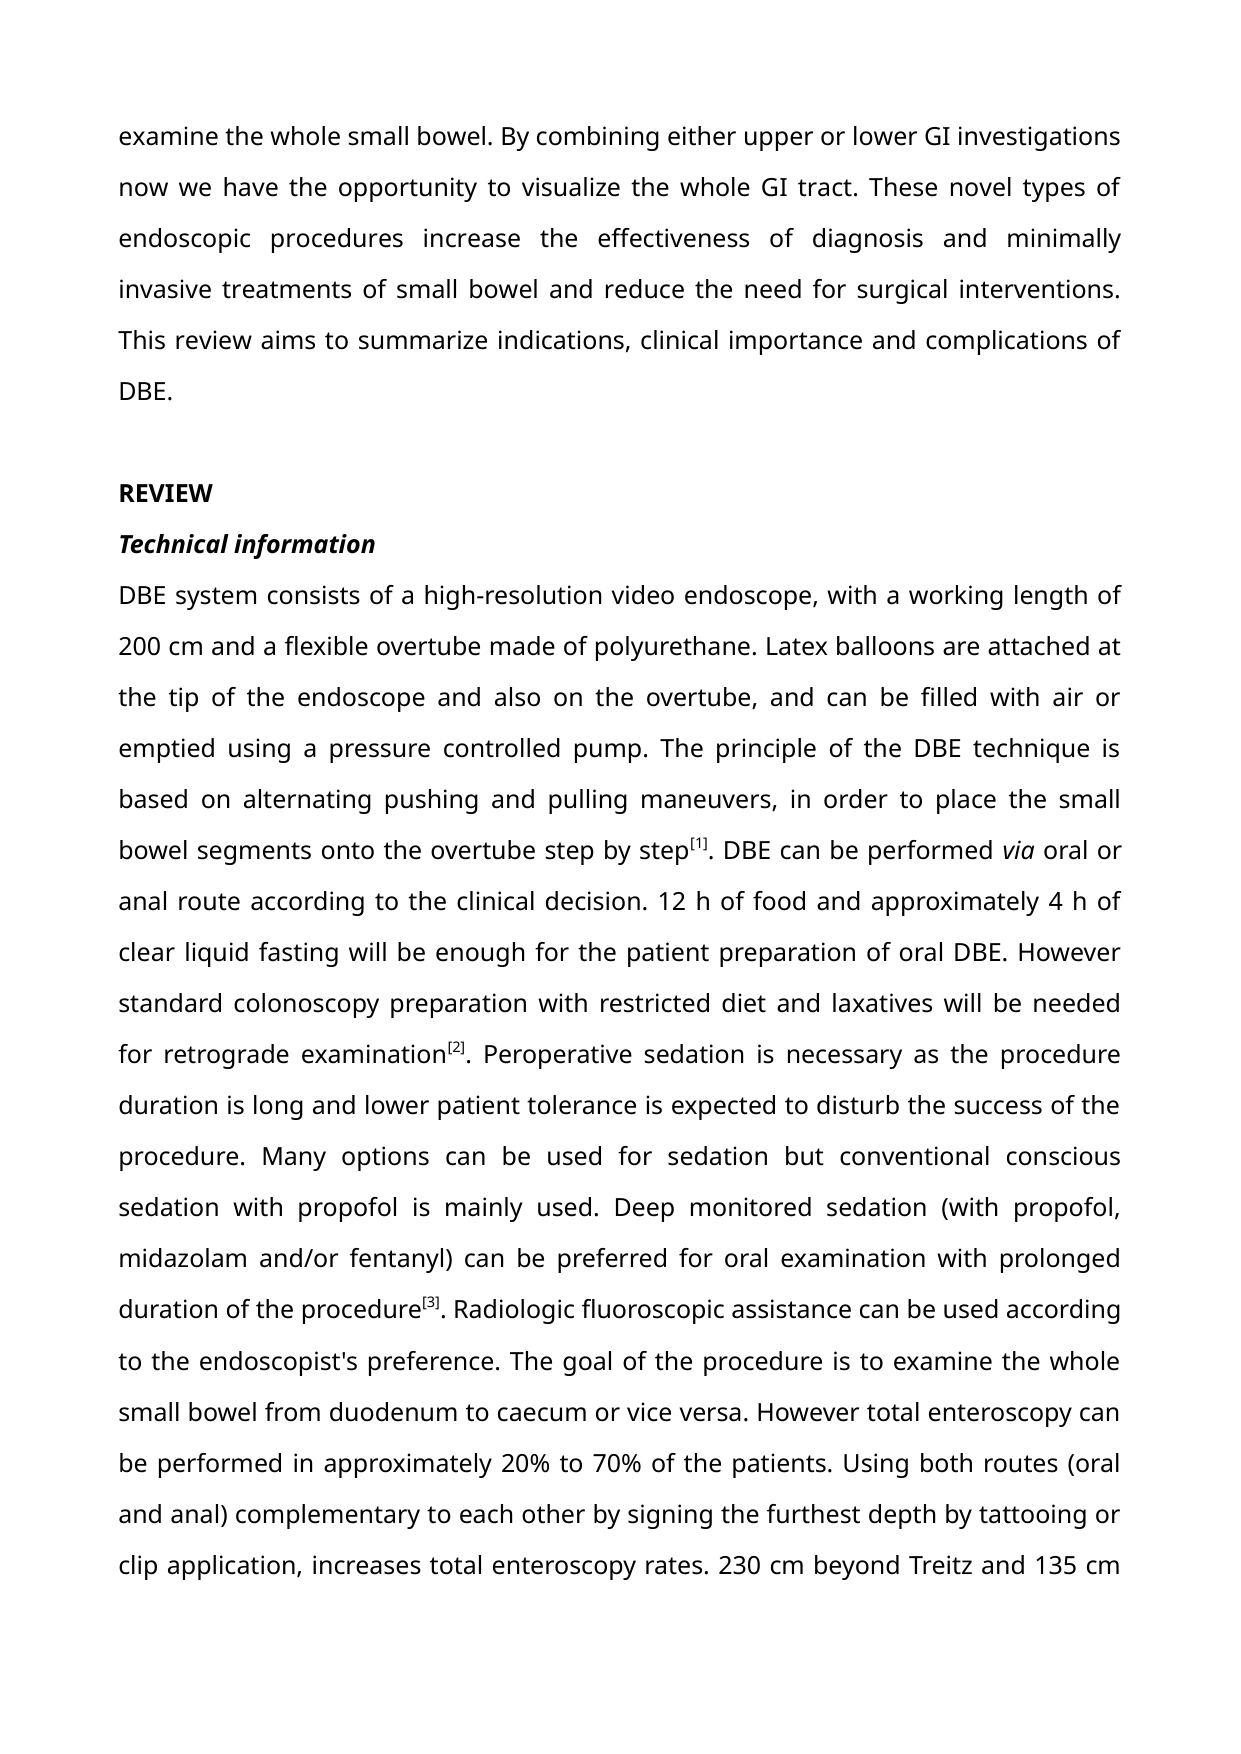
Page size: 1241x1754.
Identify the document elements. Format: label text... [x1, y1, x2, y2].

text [118, 118, 1122, 407]
text Technical information [118, 526, 1122, 561]
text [118, 577, 1122, 1581]
text REVIEW [118, 475, 1122, 509]
